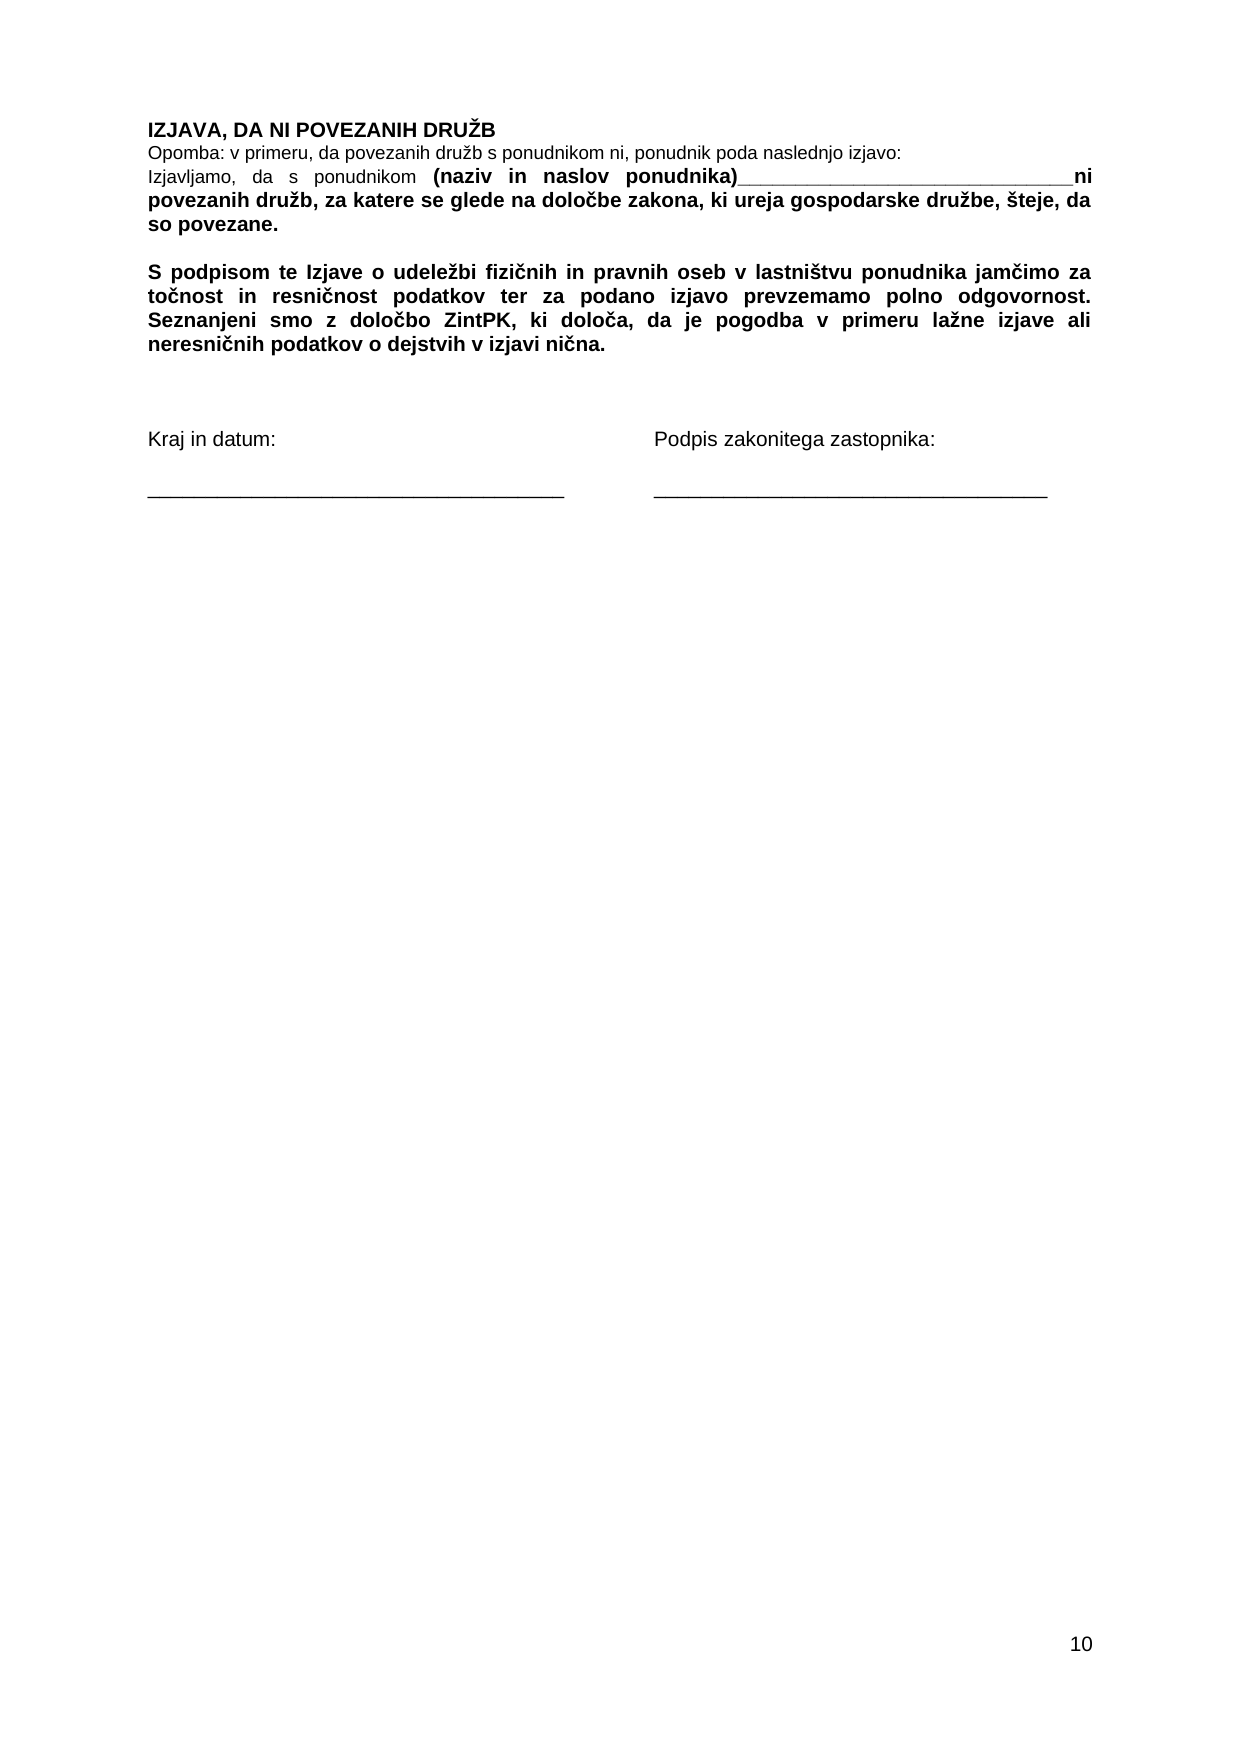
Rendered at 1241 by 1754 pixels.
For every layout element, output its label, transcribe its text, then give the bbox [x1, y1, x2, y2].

text Opomba: v primeru, da povezanih družb s ponudnikom ni, ponudnik poda naslednjo izjavo: [148, 142, 1092, 164]
text Izjavljamo, da s ponudnikom (naziv in naslov ponudnika)_____________________________ni povezanih družb, za katere se glede na določbe zakona, ki ureja gospodarske družbe, šteje, da so povezane. [148, 164, 1092, 236]
text IZJAVA, DA NI POVEZANIH DRUŽB [148, 118, 1092, 142]
text Kraj in datum: Podpis zakonitega zastopnika: [148, 427, 1092, 451]
text S podpisom te Izjave o udeležbi fizičnih in pravnih oseb v lastništvu ponudnika jamčimo za točnost in resničnost podatkov ter za podano izjavo prevzemamo polno odgovornost. Seznanjeni smo z določbo ZintPK, ki določa, da je pogodba v primeru lažne izjave ali neresničnih podatkov o dejstvih v izjavi nična. [148, 259, 1092, 355]
text ____________________________________ __________________________________ [148, 475, 1092, 499]
